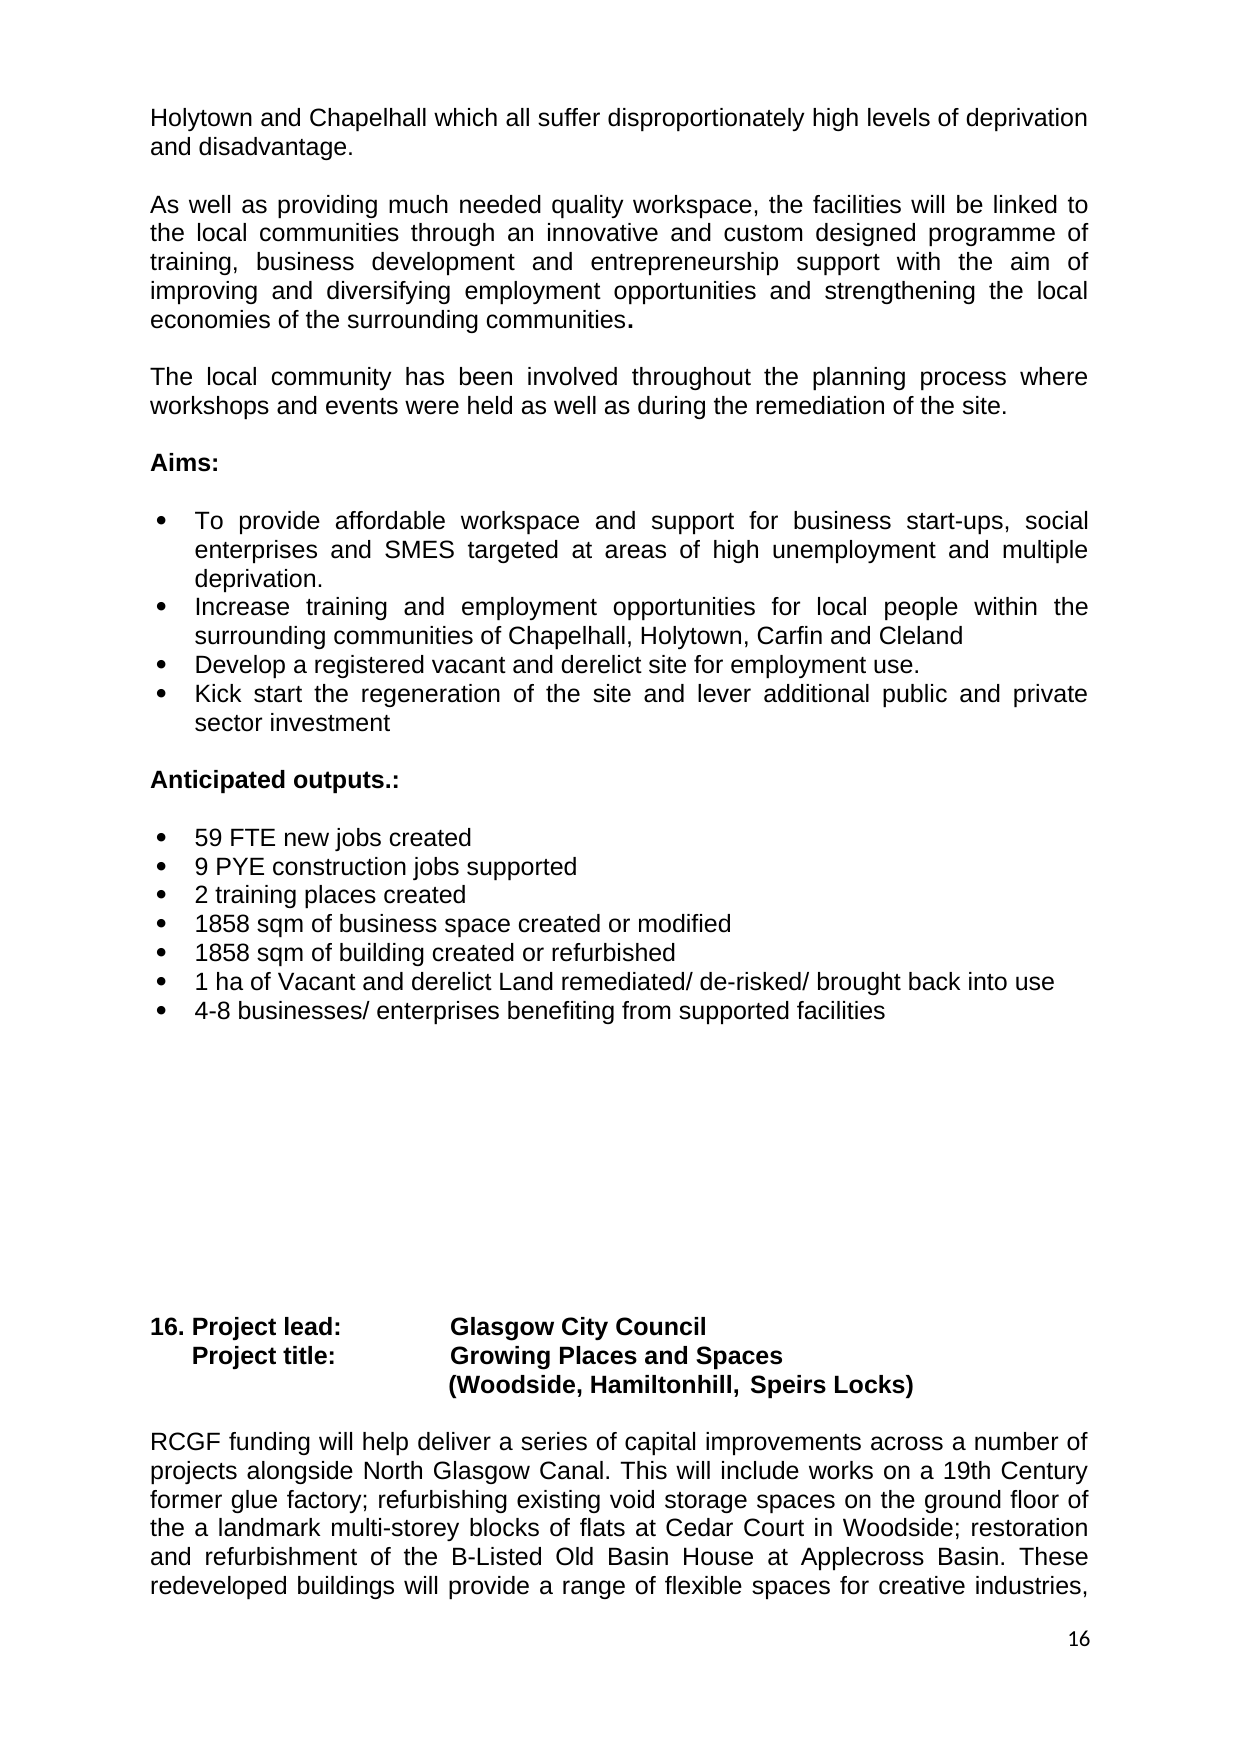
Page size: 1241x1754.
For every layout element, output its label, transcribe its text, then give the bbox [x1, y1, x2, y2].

list 4-8 businesses/ enterprises benefiting from supported facilities [157, 996, 1090, 1024]
list Kick start the regeneration of the site and lever additional public and private sector investment [157, 679, 1090, 736]
list 1858 sqm of business space created or modified [157, 909, 1090, 938]
list Develop a registered vacant and derelict site for employment use. [157, 650, 1090, 679]
list Increase training and employment opportunities for local people within the surrounding communities of Chapelhall, Holytown, Carfin and Cleland [157, 592, 1090, 650]
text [150, 103, 1090, 161]
list 59 FTE new jobs created [157, 823, 1090, 851]
text Aims: [150, 448, 1090, 477]
text Anticipated outputs.: [150, 765, 1090, 794]
text 16. Project lead: Glasgow City Council [150, 1312, 1090, 1341]
list 2 training places created [157, 880, 1090, 909]
text As well as providing much needed quality workspace, the facilities will be linked to the local communities through an innovative and custom designed programme of training, business development and entrepreneurship support with the aim of improving and diversifying employment opportunities and strengthening the local economies of the surrounding communities. [150, 190, 1090, 333]
text Project title: Growing Places and Spaces [150, 1341, 1090, 1369]
text (Woodside, Hamiltonhill, Speirs Locks) [150, 1369, 1090, 1398]
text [150, 1427, 1090, 1599]
list 1858 sqm of building created or refurbished [157, 938, 1090, 967]
list 9 PYE construction jobs supported [157, 851, 1090, 880]
list To provide affordable workspace and support for business start-ups, social enterprises and SMES targeted at areas of high unemployment and multiple deprivation. [157, 506, 1090, 592]
list 1 ha of Vacant and derelict Land remediated/ de-risked/ brought back into use [157, 967, 1090, 996]
text The local community has been involved throughout the planning process where workshops and events were held as well as during the remediation of the site. [150, 362, 1090, 420]
